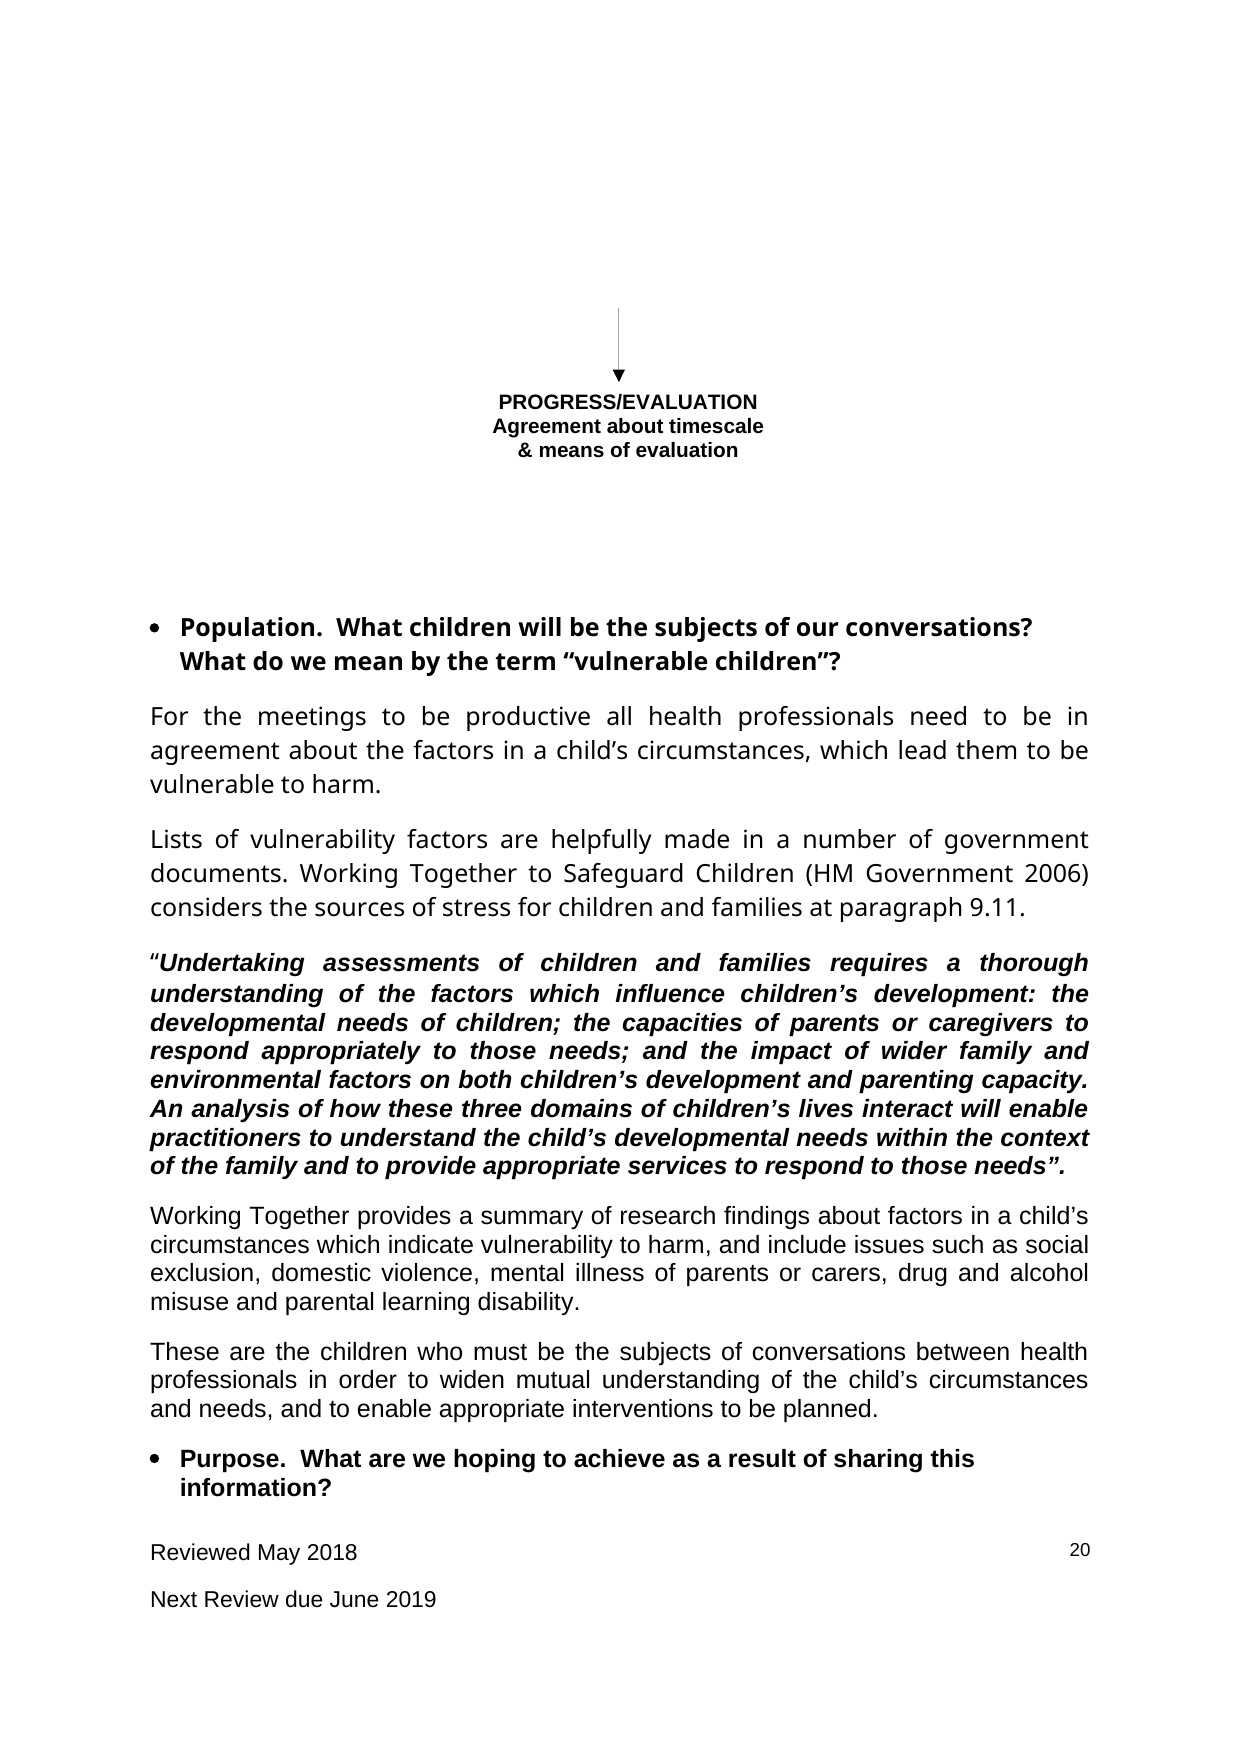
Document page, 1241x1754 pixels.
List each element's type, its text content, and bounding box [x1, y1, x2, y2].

text Lists of vulnerability factors are helpfully made in a number of government documents. Working Together to Safeguard Children (HM Government 2006) considers the sources of stress for children and families at paragraph 9.11. [150, 822, 1090, 924]
text These are the children who must be the subjects of conversations between health professionals in order to widen mutual understanding of the child’s circumstances and needs, and to enable appropriate interventions to be planned. [150, 1337, 1090, 1423]
text For the meetings to be productive all health professionals need to be in agreement about the factors in a child’s circumstances, which lead them to be vulnerable to harm. [150, 699, 1090, 801]
text Working Together provides a summary of research findings about factors in a child’s circumstances which indicate vulnerability to harm, and include issues such as social exclusion, domestic violence, mental illness of parents or carers, drug and alcohol misuse and parental learning disability. [150, 1201, 1090, 1316]
list Population. What children will be the subjects of our conversations? What do we mean by the term “vulnerable children”? [150, 610, 1090, 678]
list Purpose. What are we hoping to achieve as a result of sharing this information? [150, 1444, 1090, 1501]
text “Undertaking assessments of children and families requires a thorough understanding of the factors which influence children’s development: the developmental needs of children; the capacities of parents or caregivers to respond appropriately to those needs; and the impact of wider family and environmental factors on both children’s development and parenting capacity. An analysis of how these three domains of children’s lives interact will enable practitioners to understand the child’s developmental needs within the context of the family and to provide appropriate services to respond to those needs”. [150, 945, 1090, 1180]
